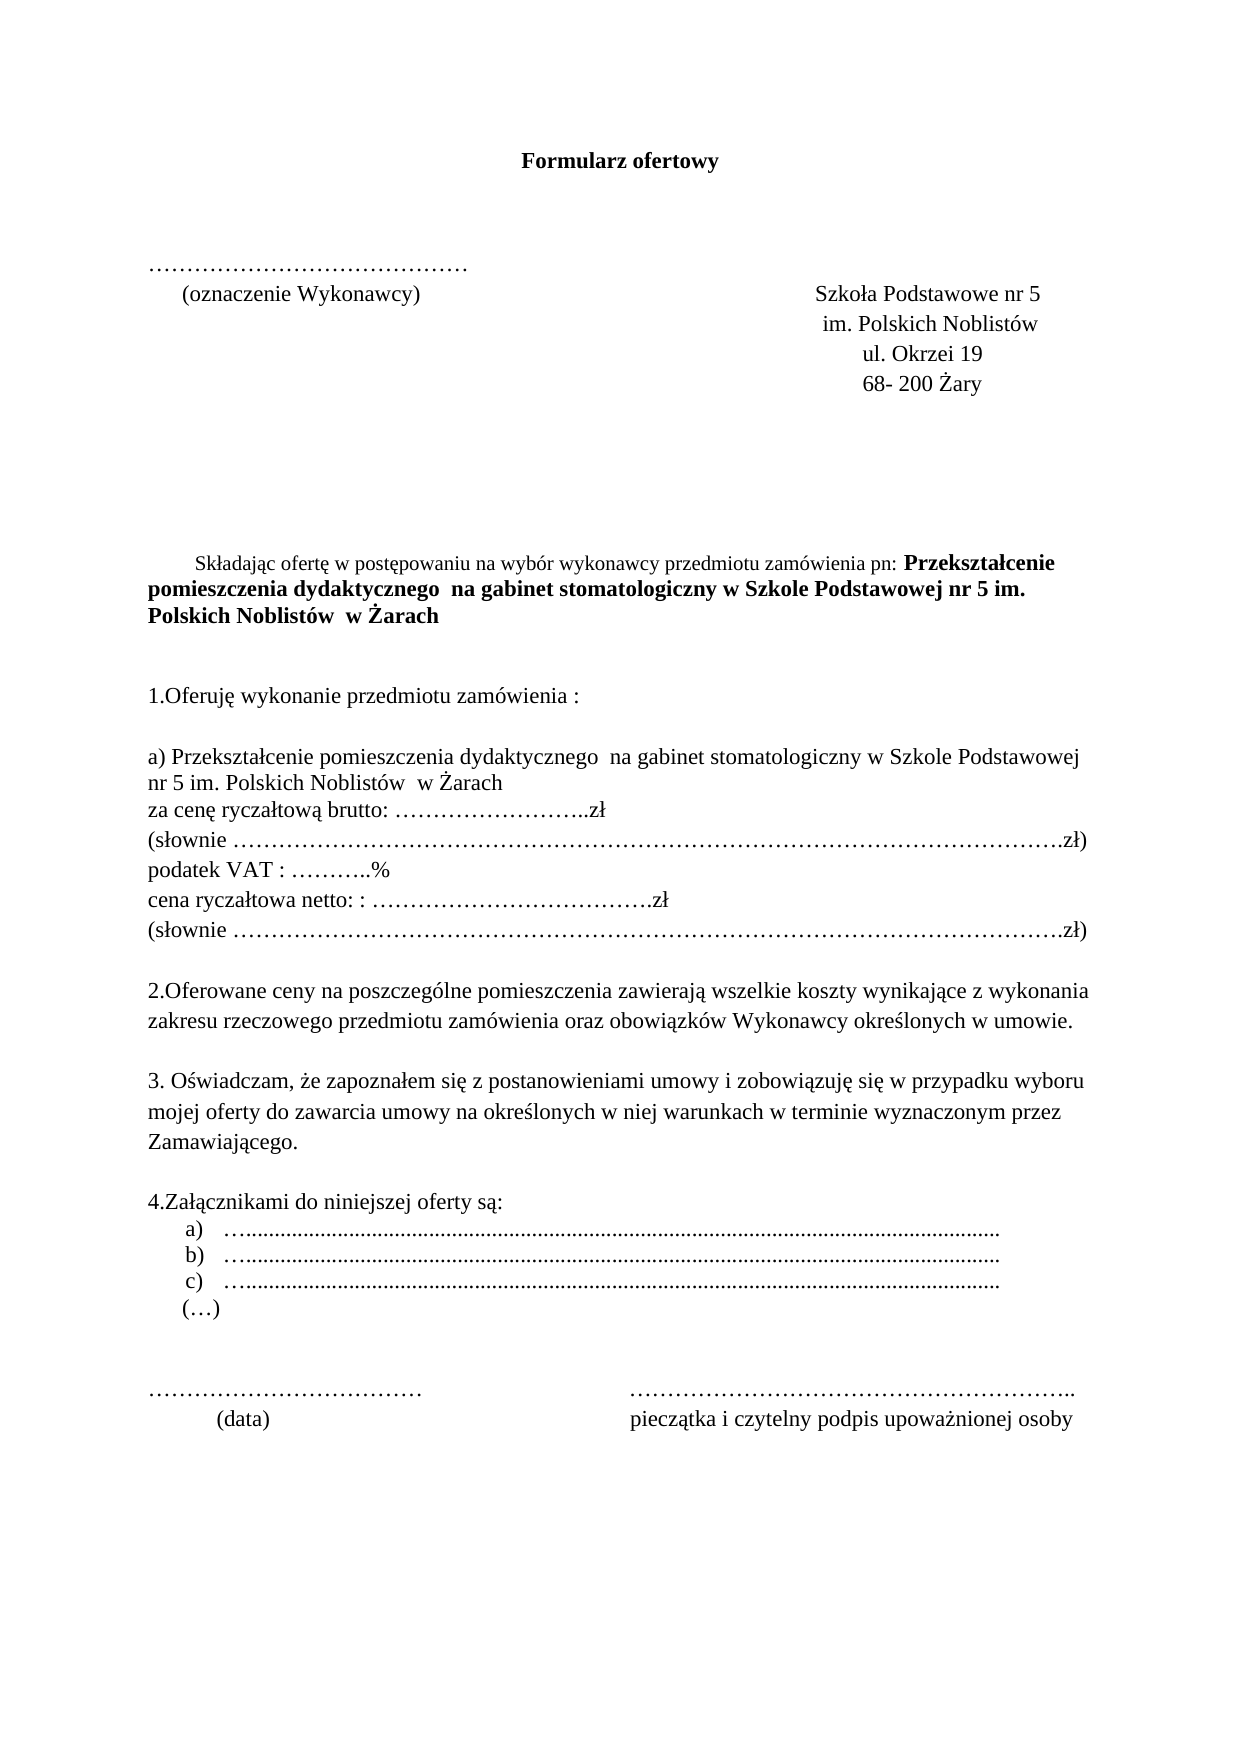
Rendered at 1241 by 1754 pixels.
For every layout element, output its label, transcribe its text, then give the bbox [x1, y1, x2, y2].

text Składając ofertę w postępowaniu na wybór wykonawcy przedmiotu zamówienia pn: Przekształcenie pomieszczenia dydaktycznego na gabinet stomatologiczny w Szkole Podstawowej nr 5 im. Polskich Noblistów w Żarach [148, 549, 1093, 628]
text ul. Okrzei 19 [148, 340, 1093, 367]
text (data) pieczątka i czytelny podpis upoważnionej osoby [148, 1405, 1093, 1432]
text (…) [148, 1294, 1093, 1320]
text 68- 200 Żary [148, 371, 1093, 397]
text …………………………………… [148, 250, 1093, 276]
text 2.Oferowane ceny na poszczególne pomieszczenia zawierają wszelkie koszty wynikające z wykonania zakresu rzeczowego przedmiotu zamówienia oraz obowiązków Wykonawcy określonych w umowie. [148, 977, 1093, 1033]
text im. Polskich Noblistów [148, 310, 1093, 336]
list ….................................................................................................................................... [185, 1267, 1093, 1294]
list ….................................................................................................................................... [185, 1241, 1093, 1267]
text za cenę ryczałtową brutto: ……………………..zł [148, 796, 1093, 822]
text ……………………………… ………………………………………………….. [148, 1375, 1093, 1401]
text (słownie ……………………………………………………………………………………………….zł) [148, 917, 1093, 943]
text cena ryczałtowa netto: : ……………………………….zł [148, 886, 1093, 913]
text podatek VAT : ………..% [148, 856, 1093, 882]
text a) Przekształcenie pomieszczenia dydaktycznego na gabinet stomatologiczny w Szkole Podstawowej nr 5 im. Polskich Noblistów w Żarach [148, 743, 1093, 796]
text 1.Oferuję wykonanie przedmiotu zamówienia : [148, 683, 1093, 709]
text 4.Załącznikami do niniejszej oferty są: [148, 1188, 1093, 1215]
list ….................................................................................................................................... [185, 1215, 1093, 1241]
text 3. Oświadczam, że zapoznałem się z postanowieniami umowy i zobowiązuję się w przypadku wyboru mojej oferty do zawarcia umowy na określonych w niej warunkach w terminie wyznaczonym przez Zamawiającego. [148, 1068, 1093, 1154]
text (oznaczenie Wykonawcy) Szkoła Podstawowe nr 5 [148, 280, 1093, 306]
text (słownie ……………………………………………………………………………………………….zł) [148, 826, 1093, 852]
text Formularz ofertowy [148, 148, 1093, 174]
